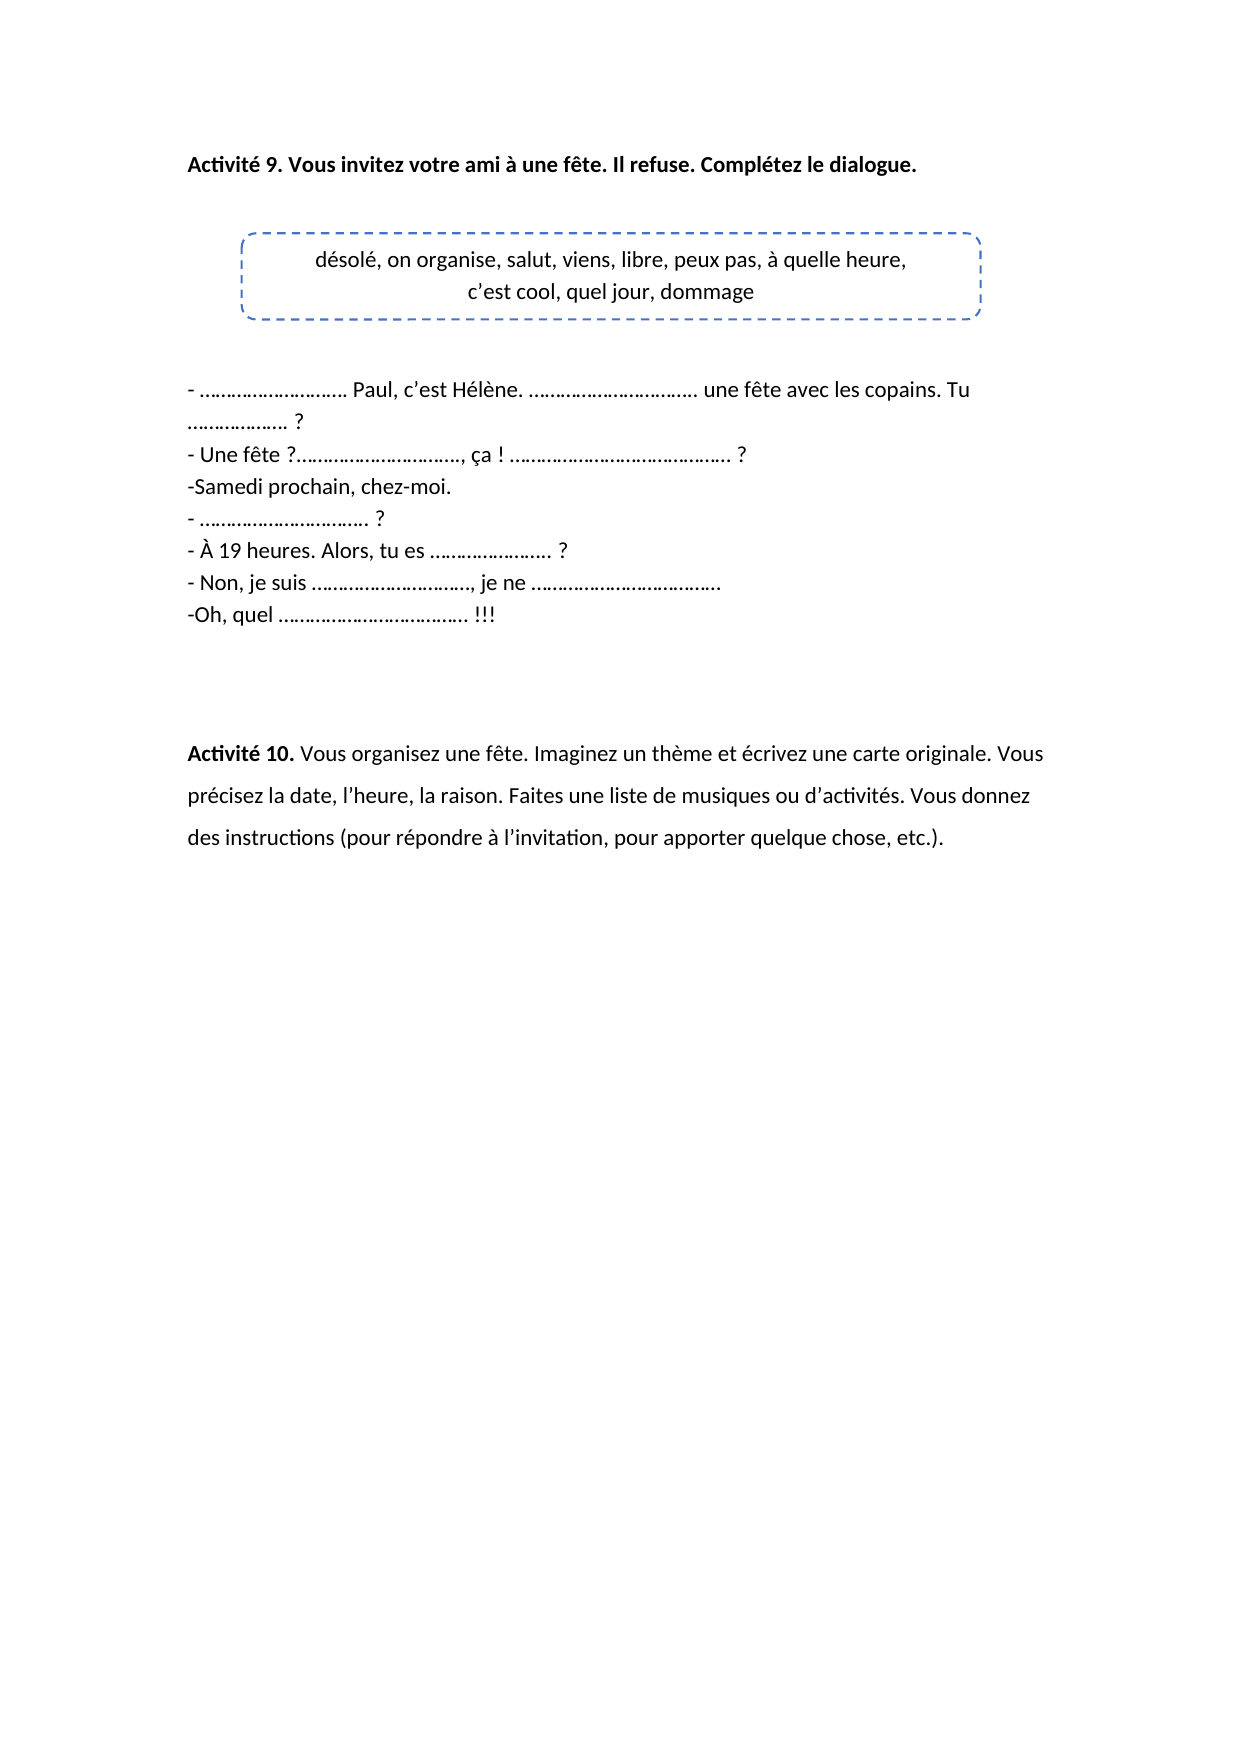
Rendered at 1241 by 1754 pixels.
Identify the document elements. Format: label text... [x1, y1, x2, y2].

text -Oh, quel ……………………………… !!! [187, 601, 1053, 629]
text - À 19 heures. Alors, tu es ………………….. ? [187, 536, 1053, 564]
text - Non, je suis …………………………, je ne ……………………………… [187, 568, 1053, 596]
text Activité 10. Vous organisez une fête. Imaginez un thème et écrivez une carte originale. Vous précisez la date, l’heure, la raison. Faites une liste de musiques ou d’activités. Vous donnez des instructions (pour répondre à l’invitation, pour apporter quelque chose, etc.). [187, 739, 1053, 851]
text Activité 9. Vous invitez votre ami à une fête. Il refuse. Complétez le dialogue. [187, 150, 1053, 178]
text - ………………………….. ? [187, 504, 1053, 532]
text -Samedi prochain, chez-moi. [187, 472, 1053, 500]
text - ………………………. Paul, c’est Hélène. ………………………….. une fête avec les copains. Tu ………………. ? [187, 375, 1053, 436]
text - Une fête ?…………………………., ça ! …………………………………… ? [187, 440, 1053, 468]
